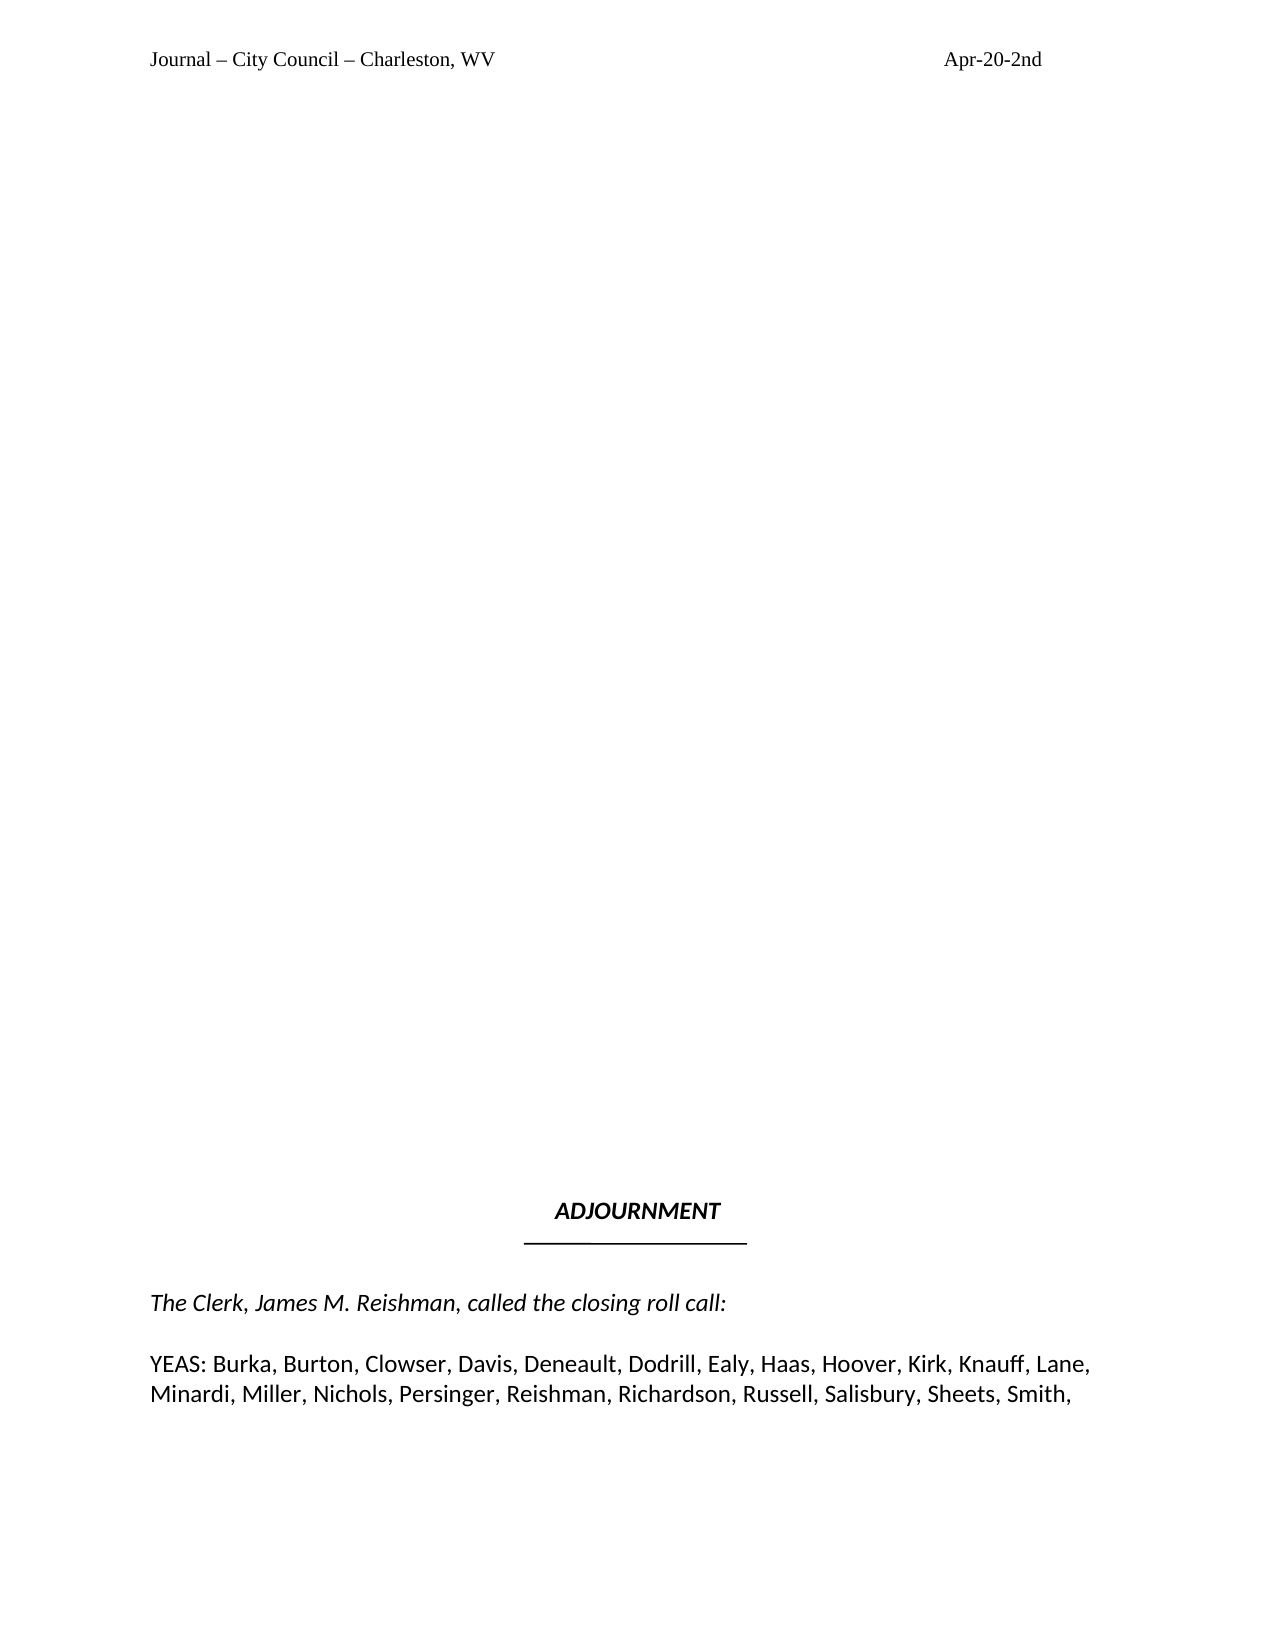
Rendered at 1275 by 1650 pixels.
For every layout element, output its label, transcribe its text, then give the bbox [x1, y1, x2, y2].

text ADJOURNMENT [150, 1195, 1125, 1226]
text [150, 1348, 1125, 1409]
text The Clerk, James M. Reishman, called the closing roll call: [150, 1287, 1125, 1317]
